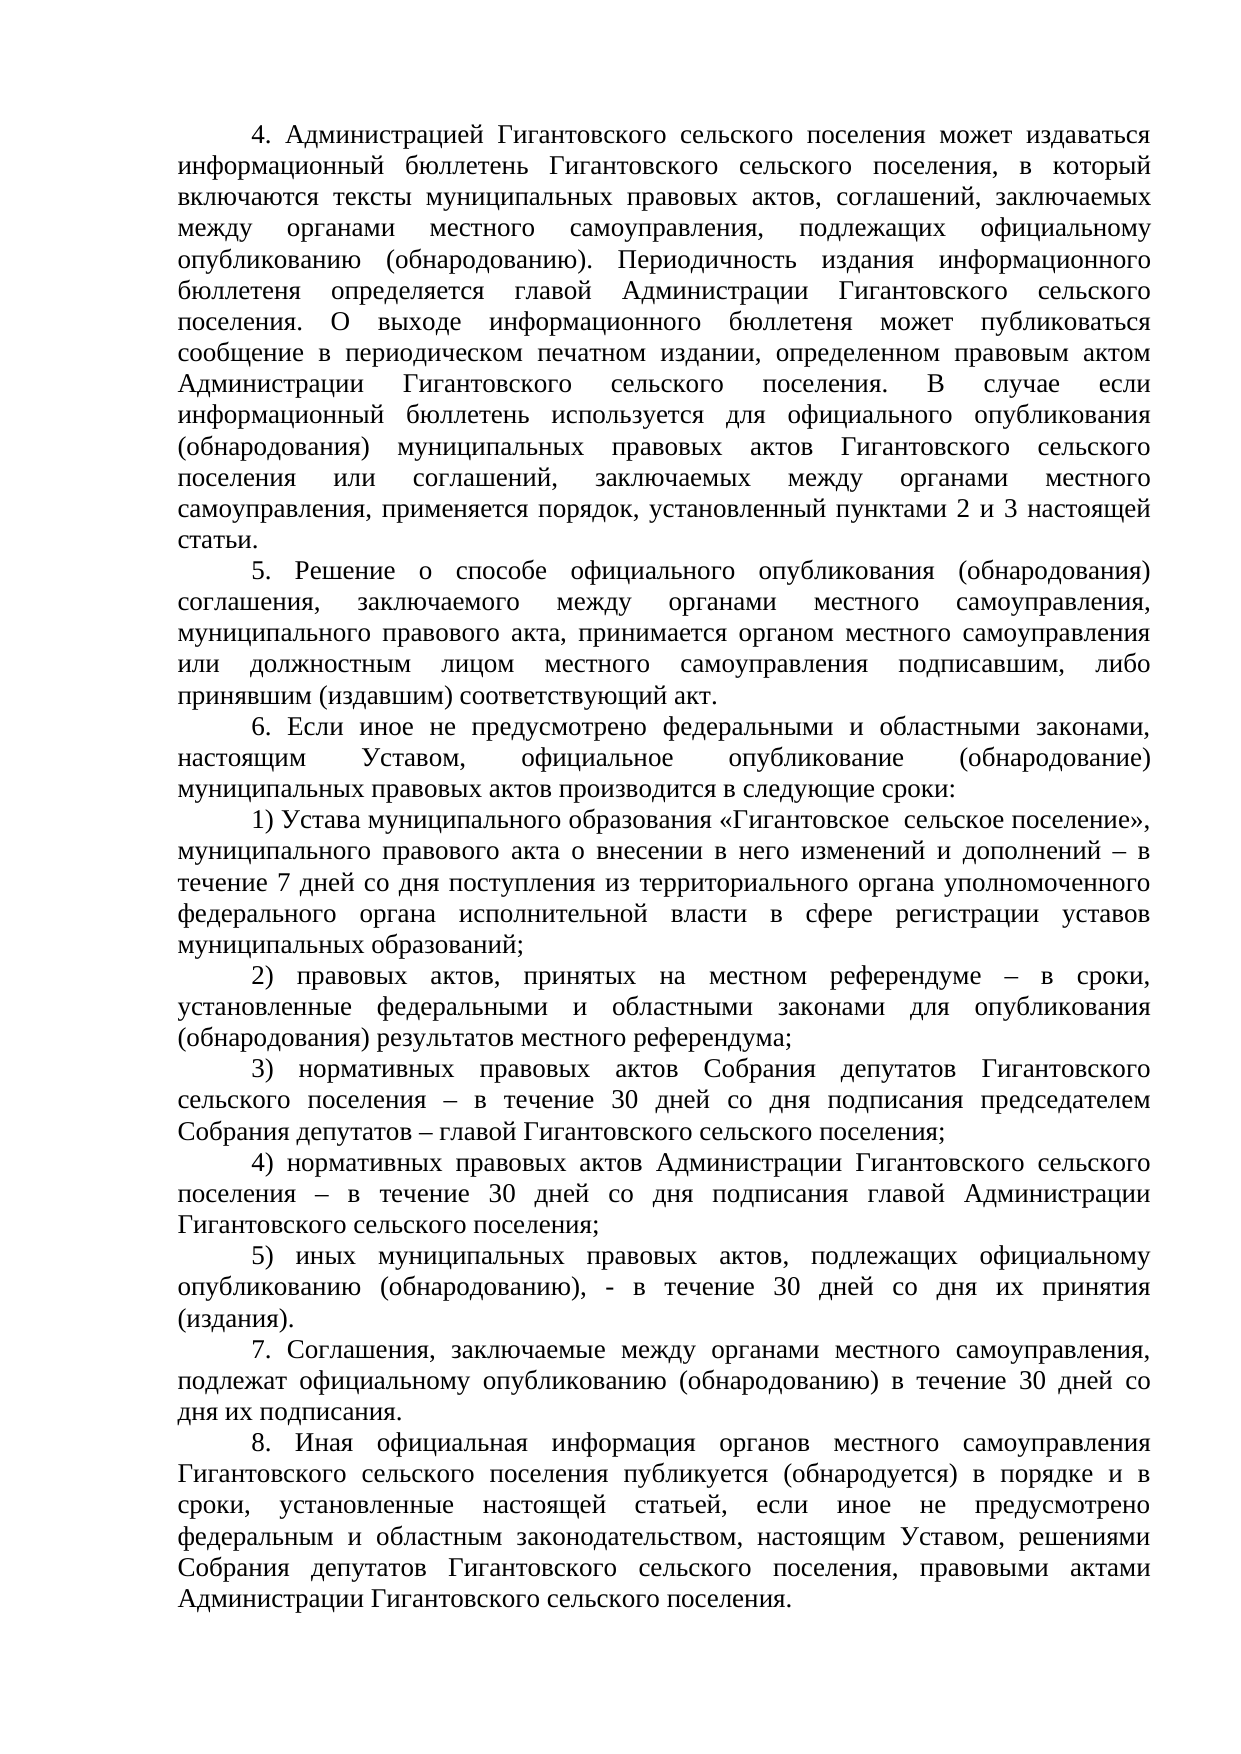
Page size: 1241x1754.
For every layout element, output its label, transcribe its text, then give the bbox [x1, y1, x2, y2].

text 6. Если иное не предусмотрено федеральными и областными законами, настоящим Уставом, официальное опубликование (обнародование) муниципальных правовых актов производится в следующие сроки: [177, 710, 1152, 803]
text 1) Устава муниципального образования «Гигантовское сельское поселение», муниципального правового акта о внесении в него изменений и дополнений – в течение 7 дней со дня поступления из территориального органа уполномоченного федерального органа исполнительной власти в сфере регистрации уставов муниципальных образований; [177, 803, 1152, 959]
text 4) нормативных правовых актов Администрации Гигантовского сельского поселения – в течение 30 дней со дня подписания главой Администрации Гигантовского сельского поселения; [177, 1146, 1152, 1239]
text 5. Решение о способе официального опубликования (обнародования) соглашения, заключаемого между органами местного самоуправления, муниципального правового акта, принимается органом местного самоуправления или должностным лицом местного самоуправления подписавшим, либо принявшим (издавшим) соответствующий акт. [177, 554, 1152, 710]
text 4. Администрацией Гигантовского сельского поселения может издаваться информационный бюллетень Гигантовского сельского поселения, в который включаются тексты муниципальных правовых актов, соглашений, заключаемых между органами местного самоуправления, подлежащих официальному опубликованию (обнародованию). Периодичность издания информационного бюллетеня определяется главой Администрации Гигантовского сельского поселения. О выходе информационного бюллетеня может публиковаться сообщение в периодическом печатном издании, определенном правовым актом Администрации Гигантовского сельского поселения. В случае если информационный бюллетень используется для официального опубликования (обнародования) муниципальных правовых актов Гигантовского сельского поселения или соглашений, заключаемых между органами местного самоуправления, применяется порядок, установленный пунктами 2 и 3 настоящей статьи. [177, 118, 1152, 554]
text 8. Иная официальная информация органов местного самоуправления Гигантовского сельского поселения публикуется (обнародуется) в порядке и в сроки, установленные настоящей статьей, если иное не предусмотрено федеральным и областным законодательством, настоящим Уставом, решениями Собрания депутатов Гигантовского сельского поселения, правовыми актами Администрации Гигантовского сельского поселения. [177, 1426, 1152, 1613]
text 3) нормативных правовых актов Собрания депутатов Гигантовского сельского поселения – в течение 30 дней со дня подписания председателем Собрания депутатов – главой Гигантовского сельского поселения; [177, 1052, 1152, 1146]
text 2) правовых актов, принятых на местном референдуме – в сроки, установленные федеральными и областными законами для опубликования (обнародования) результатов местного референдума; [177, 959, 1152, 1052]
text 7. Соглашения, заключаемые между органами местного самоуправления, подлежат официальному опубликованию (обнародованию) в течение 30 дней со дня их подписания. [177, 1333, 1152, 1426]
text 5) иных муниципальных правовых актов, подлежащих официальному опубликованию (обнародованию), - в течение 30 дней со дня их принятия (издания). [177, 1239, 1152, 1333]
